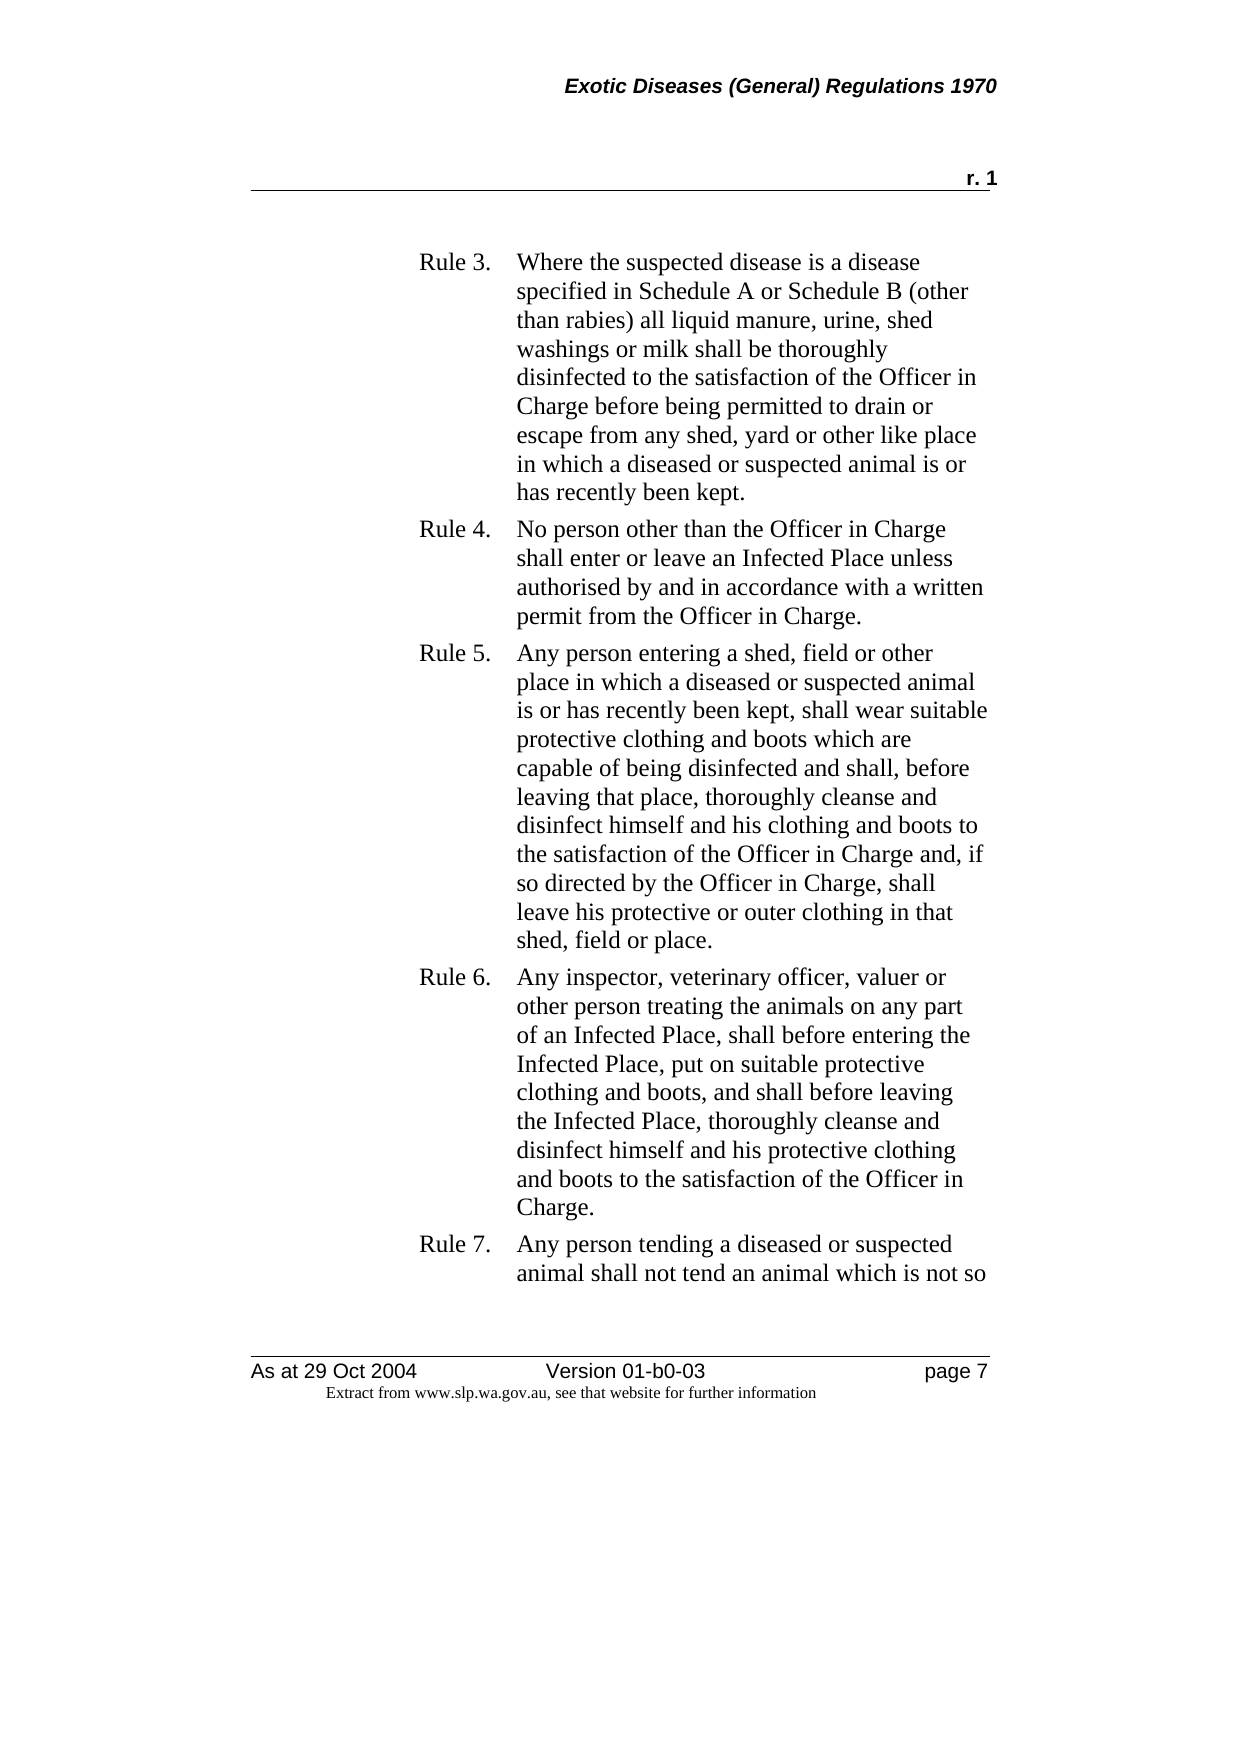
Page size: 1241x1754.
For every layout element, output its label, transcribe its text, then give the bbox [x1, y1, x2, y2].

text Rule 6. Any inspector, veterinary officer, valuer or other person treating the animals on any part of an Infected Place, shall before entering the Infected Place, put on suitable protective clothing and boots, and shall before leaving the Infected Place, thoroughly cleanse and disinfect himself and his protective clothing and boots to the satisfaction of the Officer in Charge. [307, 962, 990, 1221]
text Rule 4. No person other than the Officer in Charge shall enter or leave an Infected Place unless authorised by and in accordance with a written permit from the Officer in Charge. [307, 514, 990, 629]
text Rule 3. Where the suspected disease is a disease specified in Schedule A or Schedule B (other than rabies) all liquid manure, urine, shed washings or milk shall be thoroughly disinfected to the satisfaction of the Officer in Charge before being permitted to drain or escape from any shed, yard or other like place in which a diseased or suspected animal is or has recently been kept. [307, 247, 990, 506]
text Rule 5. Any person entering a shed, field or other place in which a diseased or suspected animal is or has recently been kept, shall wear suitable protective clothing and boots which are capable of being disinfected and shall, before leaving that place, thoroughly cleanse and disinfect himself and his clothing and boots to the satisfaction of the Officer in Charge and, if so directed by the Officer in Charge, shall leave his protective or outer clothing in that shed, field or place. [307, 638, 990, 954]
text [307, 1229, 990, 1287]
